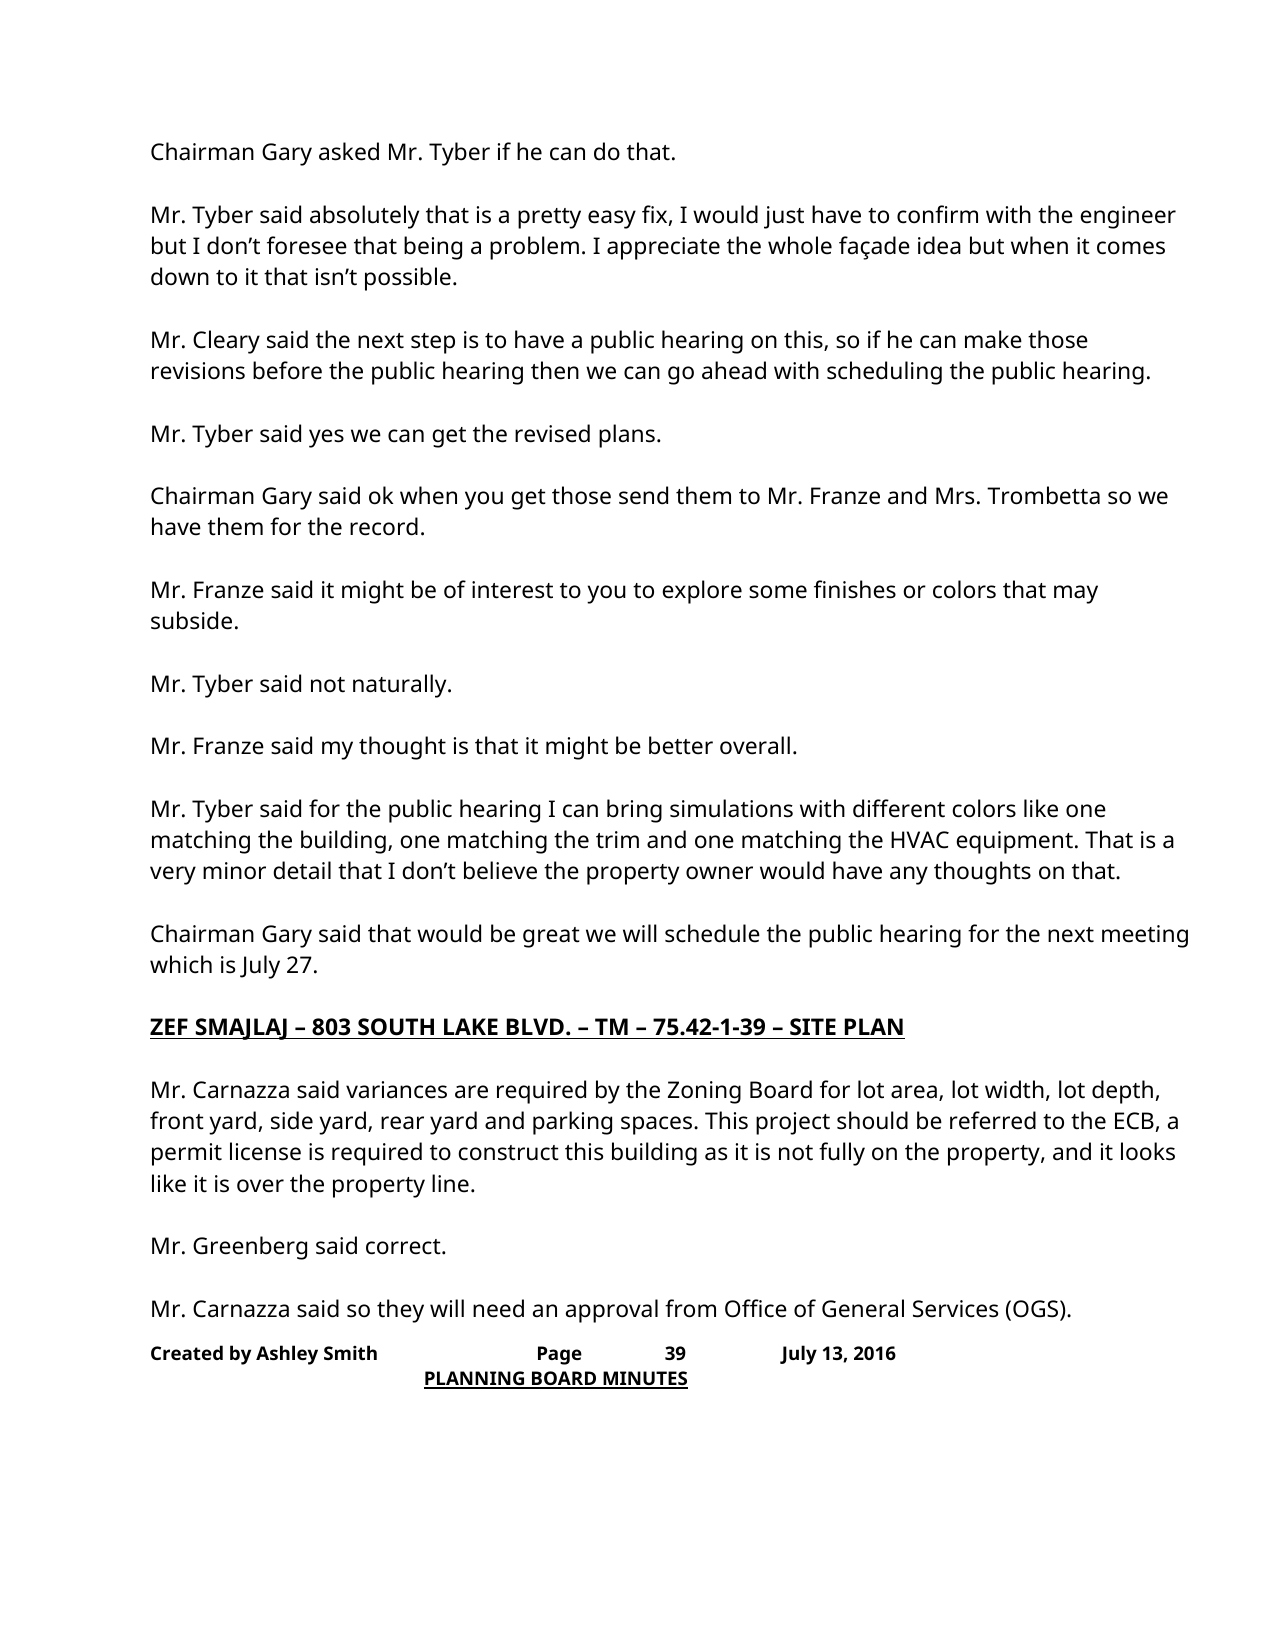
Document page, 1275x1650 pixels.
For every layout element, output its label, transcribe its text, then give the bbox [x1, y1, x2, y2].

text Mr. Franze said my thought is that it might be better overall. [150, 699, 1191, 761]
text Mr. Tyber said not naturally. [150, 667, 1191, 699]
text Mr. Carnazza said so they will need an approval from Office of General Services (OGS). [150, 1292, 1191, 1324]
text Mr. Tyber said yes we can get the revised plans. [150, 417, 1191, 449]
text Mr. Tyber said for the public hearing I can bring simulations with different colors like one matching the building, one matching the trim and one matching the HVAC equipment. That is a very minor detail that I don’t believe the property owner would have any thoughts on that. [150, 792, 1191, 886]
text Chairman Gary said ok when you get those send them to Mr. Franze and Mrs. Trombetta so we have them for the record. [150, 480, 1191, 542]
text Mr. Cleary said the next step is to have a public hearing on this, so if he can make those revisions before the public hearing then we can go ahead with scheduling the public hearing. [150, 324, 1191, 386]
text Mr. Carnazza said variances are required by the Zoning Board for lot area, lot width, lot depth, front yard, side yard, rear yard and parking spaces. This project should be referred to the ECB, a permit license is required to construct this building as it is not fully on the property, and it looks like it is over the property line. [150, 1074, 1191, 1199]
text ZEF SMAJLAJ – 803 SOUTH LAKE BLVD. – TM – 75.42-1-39 – SITE PLAN [150, 1011, 1191, 1042]
text Chairman Gary asked Mr. Tyber if he can do that. [150, 136, 1191, 167]
text Mr. Tyber said absolutely that is a pretty easy fix, I would just have to confirm with the engineer but I don’t foresee that being a problem. I appreciate the whole façade idea but when it comes down to it that isn’t possible. [150, 199, 1191, 292]
text Chairman Gary said that would be great we will schedule the public hearing for the next meeting which is July 27. [150, 917, 1191, 980]
text Mr. Franze said it might be of interest to you to explore some finishes or colors that may subside. [150, 574, 1191, 636]
text Mr. Greenberg said correct. [150, 1230, 1191, 1261]
